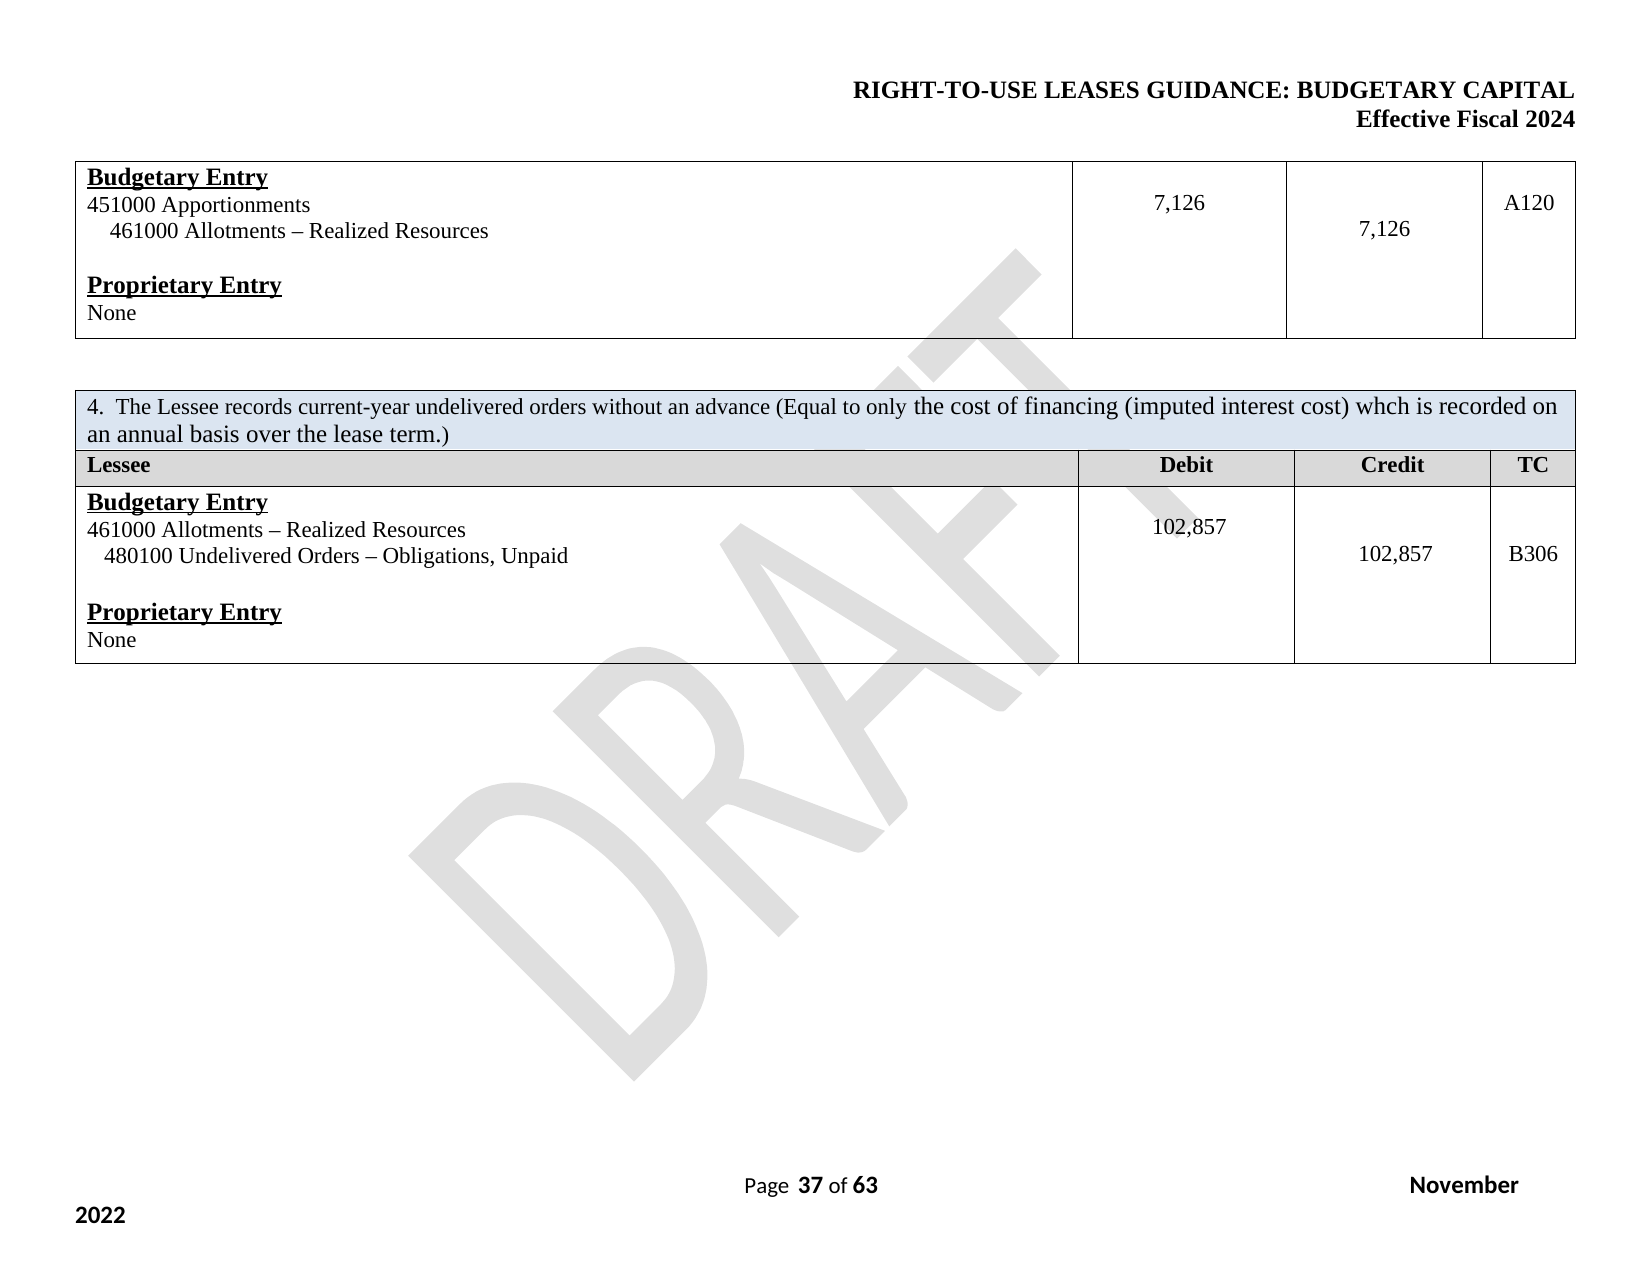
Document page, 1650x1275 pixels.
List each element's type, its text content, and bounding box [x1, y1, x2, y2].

table_cell Lessee [76, 451, 1078, 486]
table_cell 7,126 [1287, 162, 1482, 338]
table_cell A120 [1483, 162, 1575, 338]
table_header 4. The Lessee records current-year undelivered orders without an advance (Equal to only the cost of financing (imputed interest cost) whch is recorded on an annual basis over the lease term.) [76, 391, 1575, 449]
table_cell Budgetary Entry 461000 Allotments – Realized Resources 480100 Undelivered Orders – Obligations, Unpaid Proprietary Entry None [76, 487, 1078, 663]
table_cell TC [1491, 451, 1575, 486]
table_cell Credit [1295, 451, 1490, 486]
table_cell Budgetary Entry 451000 Apportionments 461000 Allotments – Realized Resources Proprietary Entry None [76, 162, 1072, 338]
table_cell Debit [1079, 451, 1294, 486]
table_cell B306 [1491, 487, 1575, 663]
table_cell 102,857 [1295, 487, 1490, 663]
table_cell 102,857 [1079, 487, 1294, 663]
table_cell 7,126 [1073, 162, 1286, 338]
